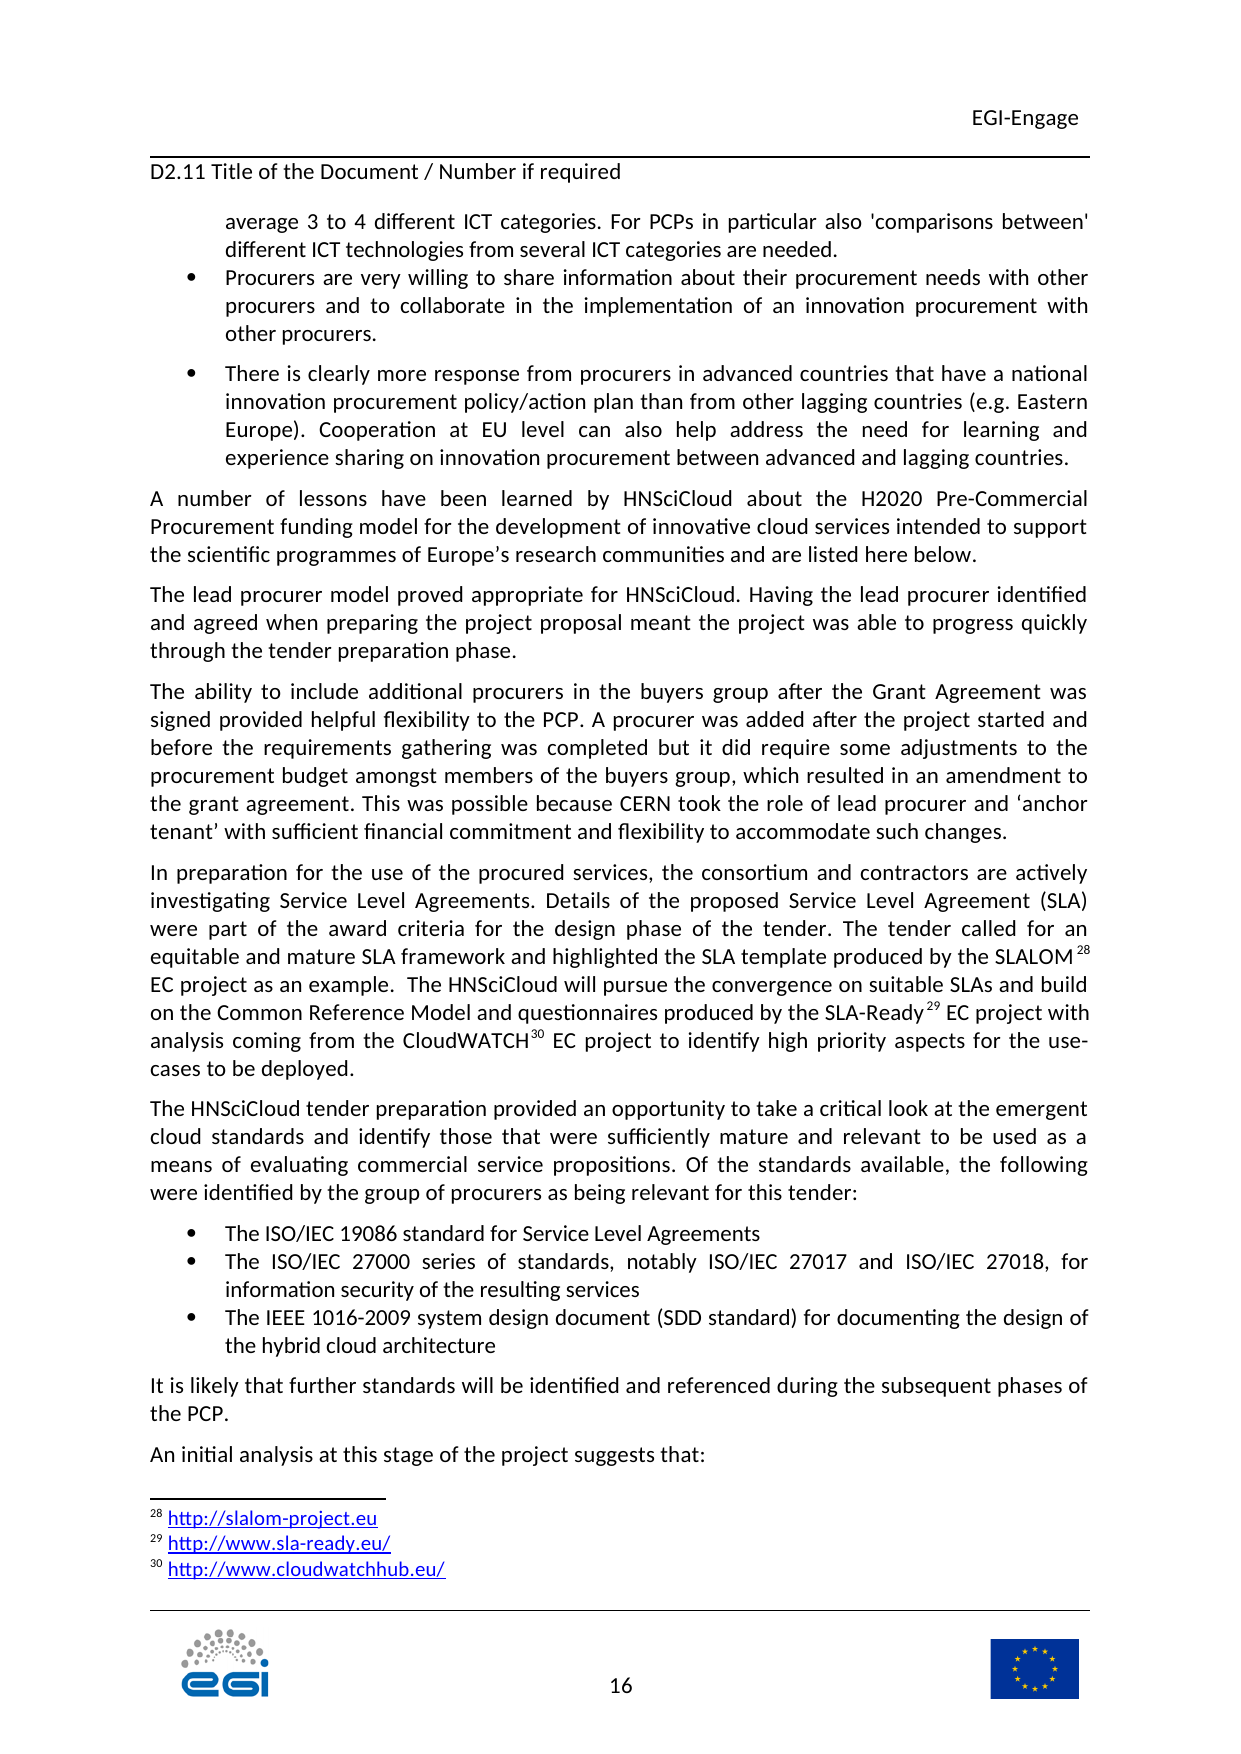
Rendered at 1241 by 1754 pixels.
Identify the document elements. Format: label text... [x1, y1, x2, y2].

picture [161, 1627, 287, 1699]
list The ISO/IEC 19086 standard for Service Level Agreements [187, 1219, 1090, 1247]
text A number of lessons have been learned by HNSciCloud about the H2020 Pre-Commercial Procurement funding model for the development of innovative cloud services intended to support the scientific programmes of Europe’s research communities and are listed here below. [150, 484, 1090, 568]
text The ability to include additional procurers in the buyers group after the Grant Agreement was signed provided helpful flexibility to the PCP. A procurer was added after the project started and before the requirements gathering was completed but it did require some adjustments to the procurement budget amongst members of the buyers group, which resulted in an amendment to the grant agreement. This was possible because CERN took the role of lead procurer and ‘anchor tenant’ with sufficient financial commitment and flexibility to accommodate such changes. [150, 677, 1090, 845]
list The IEEE 1016-2009 system design document (SDD standard) for documenting the design of the hybrid cloud architecture [187, 1303, 1090, 1359]
picture [990, 1639, 1079, 1699]
text In preparation for the use of the procured services, the consortium and contractors are actively investigating Service Level Agreements. Details of the proposed Service Level Agreement (SLA) were part of the award criteria for the design phase of the tender. The tender called for an equitable and mature SLA framework and highlighted the SLA template produced by the SLALOM EC project as an example. The HNSciCloud will pursue the convergence on suitable SLAs and build on the Common Reference Model and questionnaires produced by the SLA-Ready EC project with analysis coming from the CloudWATCH EC project to identify high priority aspects for the use-cases to be deployed. [150, 858, 1090, 1082]
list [187, 207, 1090, 263]
text The HNSciCloud tender preparation provided an opportunity to take a critical look at the emergent cloud standards and identify those that were sufficiently mature and relevant to be used as a means of evaluating commercial service propositions. Of the standards available, the following were identified by the group of procurers as being relevant for this tender: [150, 1094, 1090, 1206]
text An initial analysis at this stage of the project suggests that: [150, 1440, 1090, 1468]
text The lead procurer model proved appropriate for HNSciCloud. Having the lead procurer identified and agreed when preparing the project proposal meant the project was able to progress quickly through the tender preparation phase. [150, 581, 1090, 664]
list There is clearly more response from procurers in advanced countries that have a national innovation procurement policy/action plan than from other lagging countries (e.g. Eastern Europe). Cooperation at EU level can also help address the need for learning and experience sharing on innovation procurement between advanced and lagging countries. [187, 359, 1090, 471]
list The ISO/IEC 27000 series of standards, notably ISO/IEC 27017 and ISO/IEC 27018, for information security of the resulting services [187, 1247, 1090, 1303]
text It is likely that further standards will be identified and referenced during the subsequent phases of the PCP. [150, 1372, 1090, 1428]
list Procurers are very willing to share information about their procurement needs with other procurers and to collaborate in the implementation of an innovation procurement with other procurers. [187, 263, 1090, 347]
